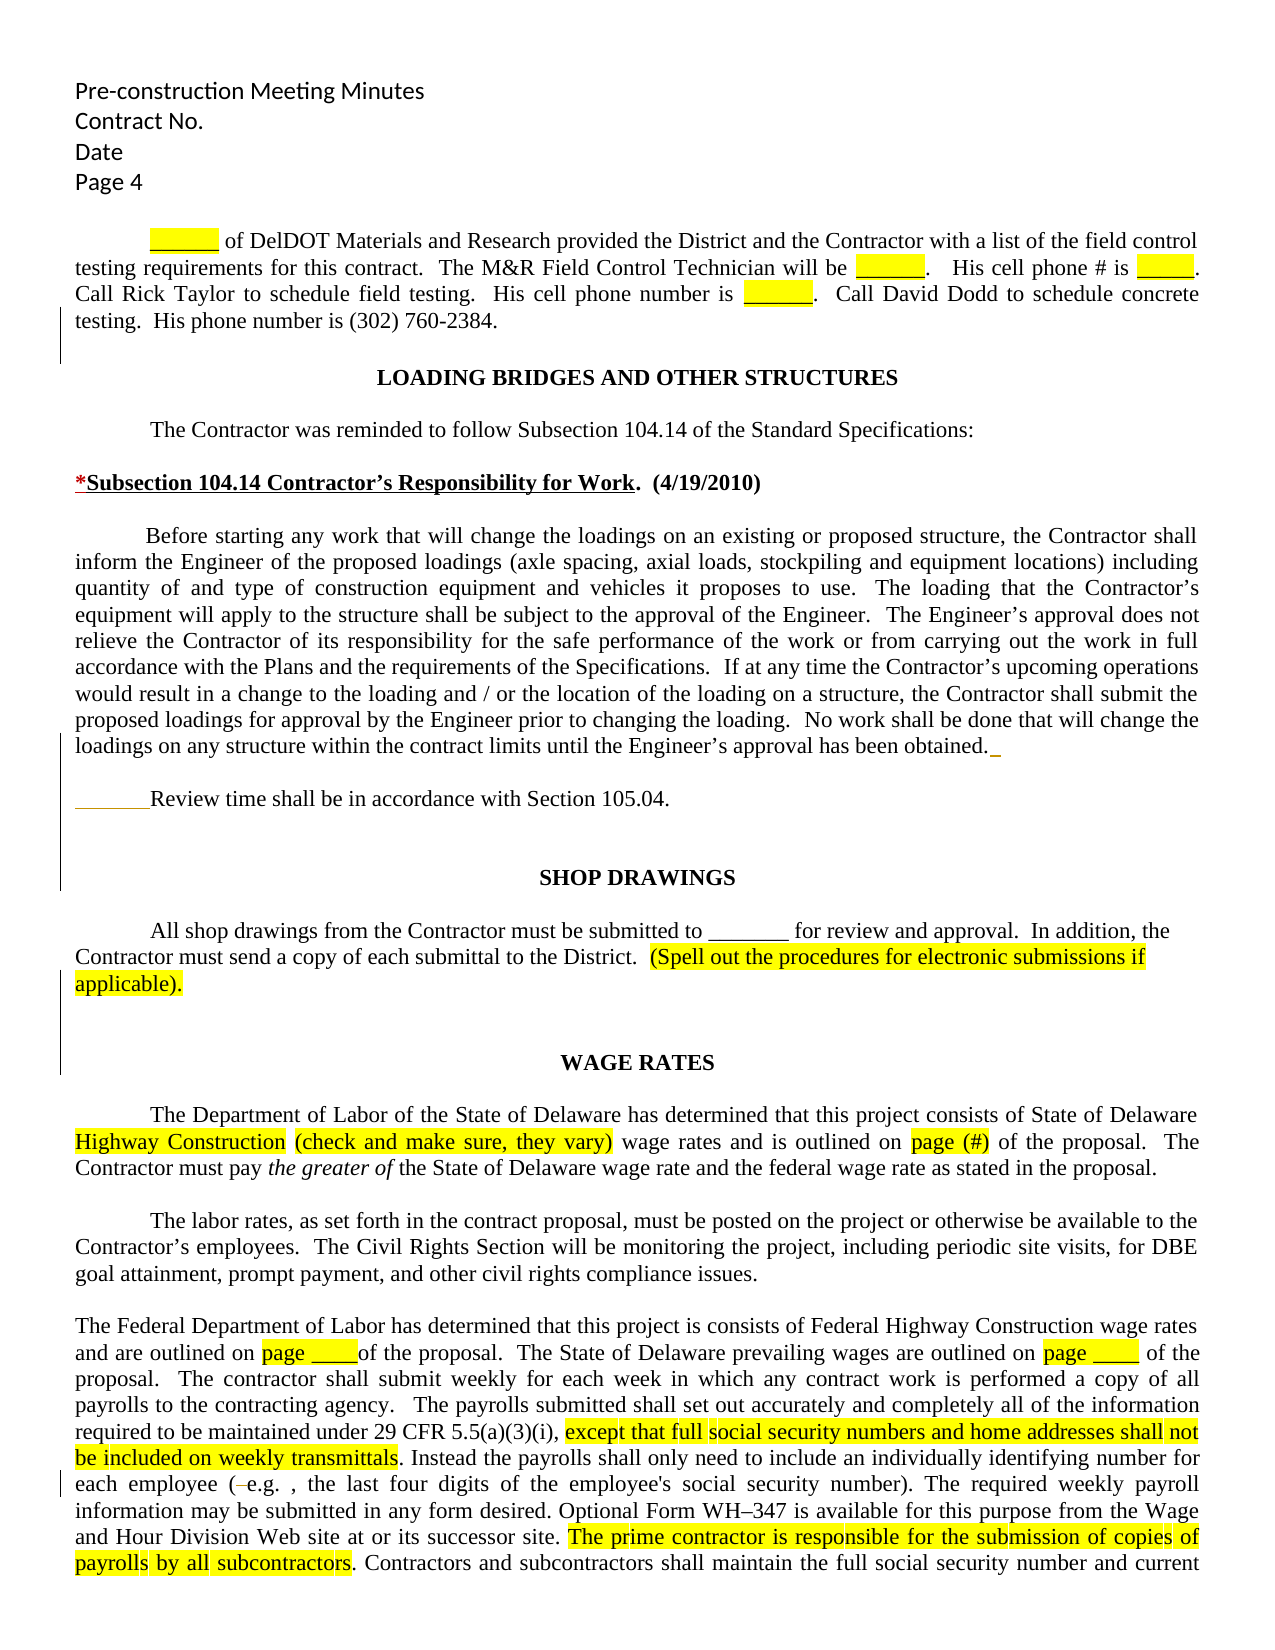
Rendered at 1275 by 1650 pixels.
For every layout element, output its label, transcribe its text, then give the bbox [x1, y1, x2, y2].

text The Contractor was reminded to follow Subsection 104.14 of the Standard Specifications: [75, 416, 1200, 443]
text Review time shall be in accordance with Section 105.04. [75, 785, 1200, 812]
text WAGE RATES [75, 1049, 1200, 1075]
text SHOP DRAWINGS [75, 864, 1200, 891]
text The labor rates, as set forth in the contract proposal, must be posted on the project or otherwise be available to the Contractor’s employees. The Civil Rights Section will be monitoring the project, including periodic site visits, for DBE goal attainment, prompt payment, and other civil rights compliance issues. [75, 1207, 1200, 1286]
text Before starting any work that will change the loadings on an existing or proposed structure, the Contractor shall inform the Engineer of the proposed loadings (axle spacing, axial loads, stockpiling and equipment locations) including quantity of and type of construction equipment and vehicles it proposes to use. The loading that the Contractor’s equipment will apply to the structure shall be subject to the approval of the Engineer. The Engineer’s approval does not relieve the Contractor of its responsibility for the safe performance of the work or from carrying out the work in full accordance with the Plans and the requirements of the Specifications. If at any time the Contractor’s upcoming operations would result in a change to the loading and / or the location of the loading on a structure, the Contractor shall submit the proposed loadings for approval by the Engineer prior to changing the loading. No work shall be done that will change the loadings on any structure within the contract limits until the Engineer’s approval has been obtained. [75, 522, 1200, 759]
text ______ of DelDOT Materials and Research provided the District and the Contractor with a list of the field control testing requirements for this contract. The M&R Field Control Technician will be ______. His cell phone # is _____. Call Rick Taylor to schedule field testing. His cell phone number is ______. Call David Dodd to schedule concrete testing. His phone number is (302) 760-2384. [75, 228, 1200, 333]
text All shop drawings from the Contractor must be submitted to _______ for review and approval. In addition, the Contractor must send a copy of each submittal to the District. (Spell out the procedures for electronic submissions if applicable). [75, 917, 1200, 996]
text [75, 1312, 1200, 1576]
text LOADING BRIDGES AND OTHER STRUCTURES [75, 363, 1200, 390]
text The Department of Labor of the State of Delaware has determined that this project consists of State of Delaware Highway Construction (check and make sure, they vary) wage rates and is outlined on page (#) of the proposal. The Contractor must pay the greater of the State of Delaware wage rate and the federal wage rate as stated in the proposal. [75, 1101, 1200, 1181]
text *Subsection 104.14 Contractor’s Responsibility for Work. (4/19/2010) [75, 469, 1200, 495]
